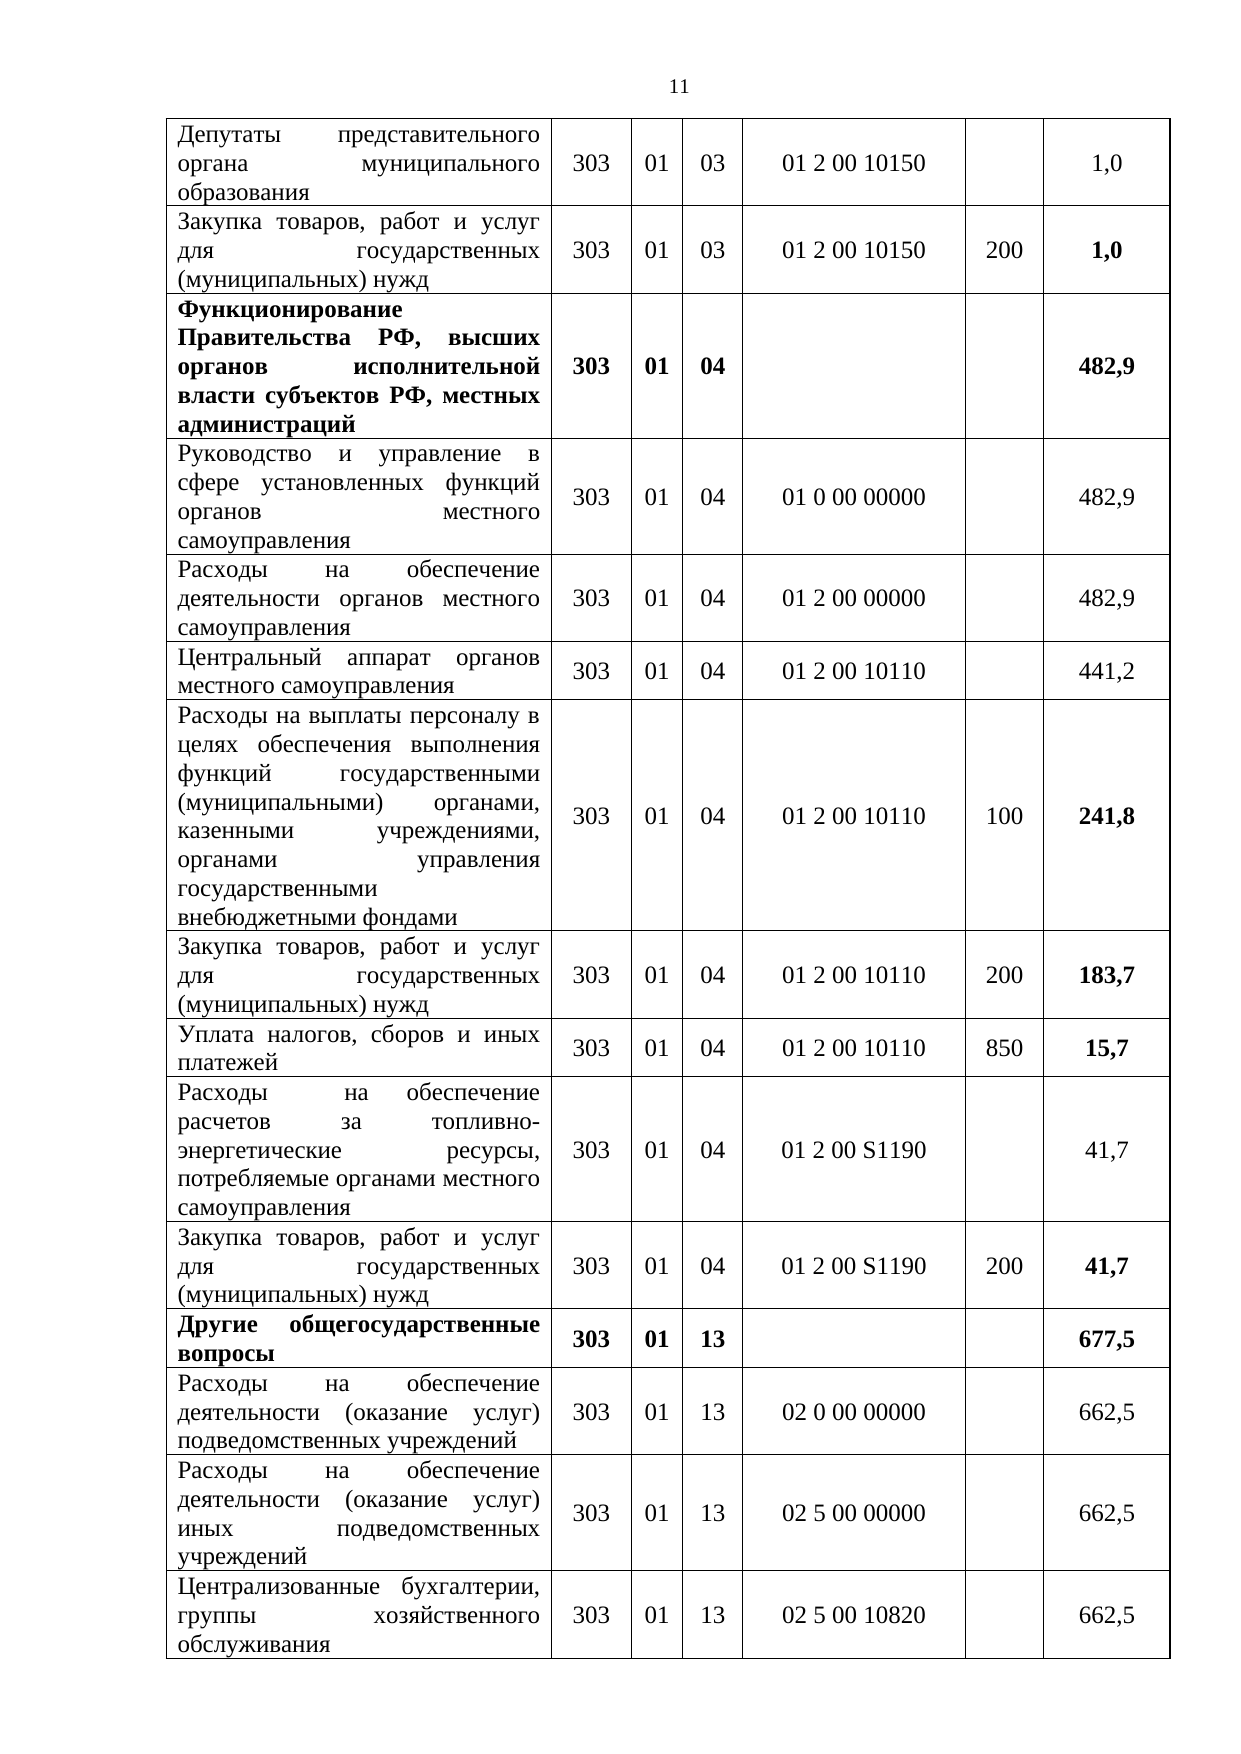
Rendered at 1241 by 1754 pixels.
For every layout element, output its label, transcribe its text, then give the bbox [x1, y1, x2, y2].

table_cell 01 [632, 1309, 682, 1367]
table_header 303 [552, 119, 631, 205]
table_cell Расходы на обеспечение деятельности органов местного самоуправления [167, 555, 551, 641]
table_header 01 [632, 119, 682, 205]
table_cell 303 [552, 1309, 631, 1367]
table_cell 02 5 00 00000 [743, 1455, 965, 1570]
table_cell [743, 294, 965, 437]
table_cell 15,7 [1044, 1019, 1169, 1076]
table_cell 03 [683, 206, 742, 293]
table_cell [743, 1309, 965, 1367]
table_cell 183,7 [1044, 931, 1169, 1018]
table_cell 01 2 00 10150 [743, 206, 965, 293]
table_cell [966, 1077, 1043, 1221]
table_cell 303 [552, 931, 631, 1018]
table_cell Руководство и управление в сфере установленных функций органов местного самоуправления [167, 439, 551, 553]
table_cell 482,9 [1044, 555, 1169, 641]
table_cell 303 [552, 294, 631, 437]
table_cell 04 [683, 931, 742, 1018]
table_cell 41,7 [1044, 1222, 1169, 1308]
table_cell 200 [966, 931, 1043, 1018]
table_cell 01 [632, 1571, 682, 1657]
table_cell 01 [632, 555, 682, 641]
table_cell [966, 1455, 1043, 1570]
table_cell 01 [632, 206, 682, 293]
table_cell 303 [552, 555, 631, 641]
table_cell [966, 439, 1043, 553]
table_cell 01 2 00 10110 [743, 700, 965, 930]
table_cell 01 [632, 1455, 682, 1570]
table_cell Расходы на обеспечение деятельности (оказание услуг) иных подведомственных учреждений [167, 1455, 551, 1570]
table_cell 303 [552, 1368, 631, 1454]
table_cell Закупка товаров, работ и услуг для государственных (муниципальных) нужд [167, 931, 551, 1018]
table_cell Уплата налогов, сборов и иных платежей [167, 1019, 551, 1076]
table_cell 1,0 [1044, 206, 1169, 293]
table_cell 04 [683, 700, 742, 930]
table_cell 01 [632, 1368, 682, 1454]
table_cell 04 [683, 555, 742, 641]
table_cell [966, 642, 1043, 699]
table_cell 303 [552, 1455, 631, 1570]
table_cell 850 [966, 1019, 1043, 1076]
table_cell 303 [552, 439, 631, 553]
table_header 1,0 [1044, 119, 1169, 205]
table_cell 01 [632, 1077, 682, 1221]
table_cell 41,7 [1044, 1077, 1169, 1221]
table_cell [966, 555, 1043, 641]
table_cell 01 2 00 10110 [743, 931, 965, 1018]
table_cell 13 [683, 1455, 742, 1570]
table_cell Расходы на выплаты персоналу в целях обеспечения выполнения функций государственными (муниципальными) органами, казенными учреждениями, органами управления государственными внебюджетными фондами [167, 700, 551, 930]
table_cell 01 2 00 00000 [743, 555, 965, 641]
table_cell 01 [632, 642, 682, 699]
table_header [966, 119, 1043, 205]
table_cell Закупка товаров, работ и услуг для государственных (муниципальных) нужд [167, 206, 551, 293]
table_cell 01 2 00 10110 [743, 642, 965, 699]
table_cell 100 [966, 700, 1043, 930]
table_header 01 2 00 10150 [743, 119, 965, 205]
table_cell 01 [632, 294, 682, 437]
table_cell 303 [552, 1019, 631, 1076]
table_cell 662,5 [1044, 1455, 1169, 1570]
table_cell 482,9 [1044, 294, 1169, 437]
table_cell [966, 1571, 1043, 1657]
table_cell 04 [683, 1222, 742, 1308]
table_cell 303 [552, 1571, 631, 1657]
table_cell Централизованные бухгалтерии, группы хозяйственного обслуживания [167, 1571, 551, 1657]
table_cell 13 [683, 1309, 742, 1367]
table_cell Расходы на обеспечение расчетов за топливно-энергетические ресурсы, потребляемые органами местного самоуправления [167, 1077, 551, 1221]
table_cell 02 5 00 10820 [743, 1571, 965, 1657]
table_cell 01 [632, 439, 682, 553]
table_cell 01 [632, 931, 682, 1018]
table_cell 303 [552, 206, 631, 293]
table_cell 303 [552, 700, 631, 930]
table_cell 04 [683, 1019, 742, 1076]
table_cell 200 [966, 1222, 1043, 1308]
table_cell 01 2 00 10110 [743, 1019, 965, 1076]
table_cell 303 [552, 1077, 631, 1221]
table_cell 01 [632, 1222, 682, 1308]
table_cell 662,5 [1044, 1368, 1169, 1454]
table_cell 13 [683, 1571, 742, 1657]
table_cell Функционирование Правительства РФ, высших органов исполнительной власти субъектов РФ, местных администраций [167, 294, 551, 437]
table_cell 482,9 [1044, 439, 1169, 553]
table_cell 04 [683, 294, 742, 437]
table_cell 662,5 [1044, 1571, 1169, 1657]
table_cell 303 [552, 1222, 631, 1308]
table_cell 04 [683, 439, 742, 553]
table_cell 01 [632, 1019, 682, 1076]
table_cell 303 [552, 642, 631, 699]
table_cell 13 [683, 1368, 742, 1454]
table_cell Расходы на обеспечение деятельности (оказание услуг) подведомственных учреждений [167, 1368, 551, 1454]
table_cell 01 2 00 S1190 [743, 1077, 965, 1221]
table_cell 01 2 00 S1190 [743, 1222, 965, 1308]
table_cell 200 [966, 206, 1043, 293]
table_cell 04 [683, 642, 742, 699]
table_cell 241,8 [1044, 700, 1169, 930]
table_cell 01 [632, 700, 682, 930]
table_cell 01 0 00 00000 [743, 439, 965, 553]
table_cell [966, 1368, 1043, 1454]
table_cell [966, 1309, 1043, 1367]
table_header 03 [683, 119, 742, 205]
table_cell Центральный аппарат органов местного самоуправления [167, 642, 551, 699]
table_cell Закупка товаров, работ и услуг для государственных (муниципальных) нужд [167, 1222, 551, 1308]
table_cell 02 0 00 00000 [743, 1368, 965, 1454]
table_cell 441,2 [1044, 642, 1169, 699]
table_cell Другие общегосударственные вопросы [167, 1309, 551, 1367]
table_cell 677,5 [1044, 1309, 1169, 1367]
table_header Депутаты представительного органа муниципального образования [167, 119, 551, 205]
table_cell 04 [683, 1077, 742, 1221]
table_cell [966, 294, 1043, 437]
